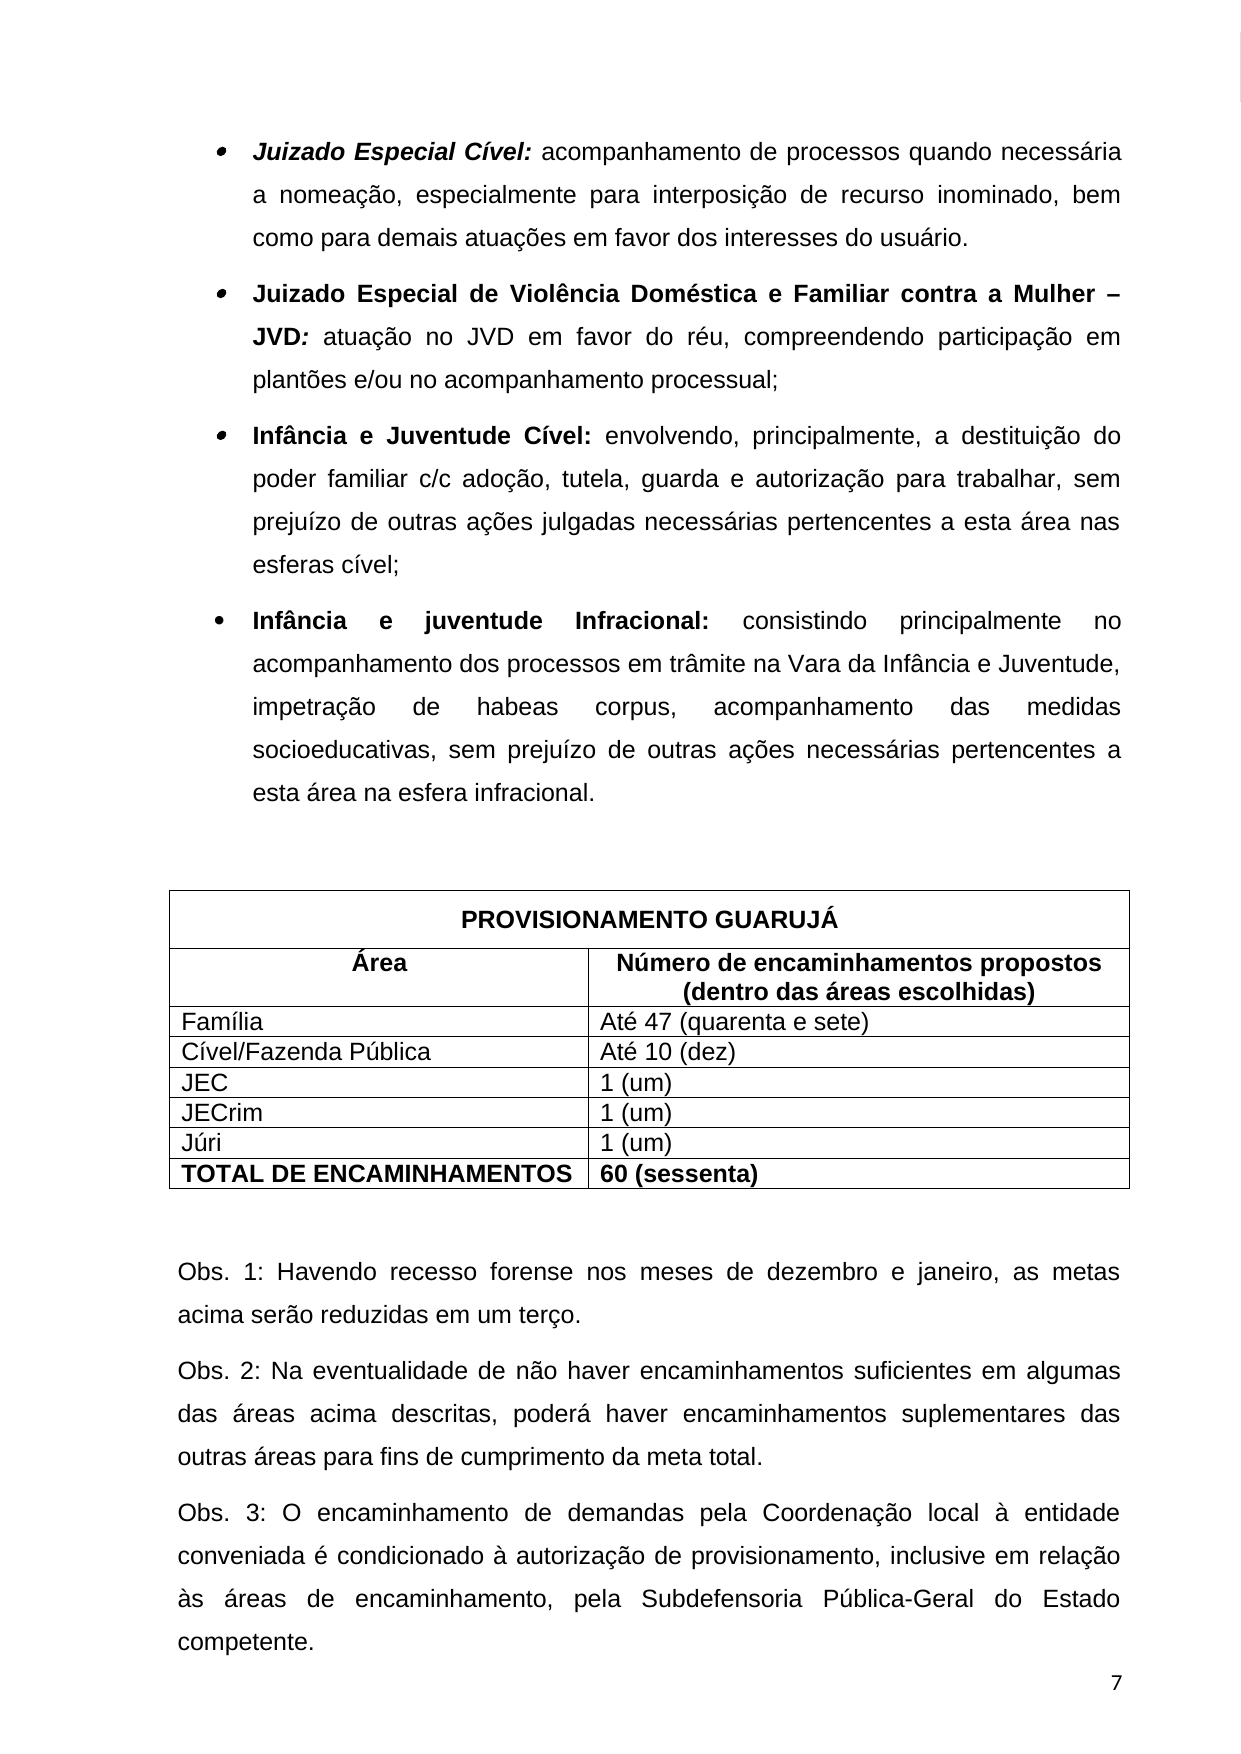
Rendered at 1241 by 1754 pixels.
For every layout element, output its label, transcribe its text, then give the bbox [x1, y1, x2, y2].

table_cell Número de encaminhamentos propostos (dentro das áreas escolhidas) [589, 949, 1129, 1006]
table_cell 1 (um) [589, 1128, 1129, 1157]
table_header PROVISIONAMENTO GUARUJÁ [170, 891, 1129, 947]
table_cell Até 47 (quarenta e sete) [589, 1007, 1129, 1036]
list Infância e juventude Infracional: consistindo principalmente no acompanhamento dos processos em trâmite na Vara da Infância e Juventude, impetração de habeas corpus, acompanhamento das medidas socioeducativas, sem prejuízo de outras ações necessárias pertencentes a esta área na esfera infracional. [215, 606, 1122, 807]
table_cell Área [170, 949, 588, 1006]
text Obs. 1: Havendo recesso forense nos meses de dezembro e janeiro, as metas acima serão reduzidas em um terço. [177, 1257, 1122, 1329]
table_cell Até 10 (dez) [589, 1037, 1129, 1067]
table_cell 1 (um) [589, 1098, 1129, 1127]
list Obs. 3: O encaminhamento de demandas pela Coordenação local à entidade conveniada é condicionado à autorização de provisionamento, inclusive em relação às áreas de encaminhamento, pela Subdefensoria Pública-Geral do Estado competente. [177, 1498, 1122, 1656]
text Obs. 2: Na eventualidade de não haver encaminhamentos suficientes em algumas das áreas acima descritas, poderá haver encaminhamentos suplementares das outras áreas para fins de cumprimento da meta total. [177, 1356, 1122, 1471]
table_cell Família [170, 1007, 588, 1036]
table_cell Cível/Fazenda Pública [170, 1037, 588, 1067]
table_cell 1 (um) [589, 1068, 1129, 1097]
table_cell Júri [170, 1128, 588, 1157]
list Juizado Especial Cível: acompanhamento de processos quando necessária a nomeação, especialmente para interposição de recurso inominado, bem como para demais atuações em favor dos interesses do usuário. [215, 137, 1122, 252]
table_cell TOTAL DE ENCAMINHAMENTOS [170, 1159, 588, 1188]
list Juizado Especial de Violência Doméstica e Familiar contra a Mulher – JVD: atuação no JVD em favor do réu, compreendendo participação em plantões e/ou no acompanhamento processual; [215, 279, 1122, 394]
table_cell JECrim [170, 1098, 588, 1127]
table_cell JEC [170, 1068, 588, 1097]
table_cell 60 (sessenta) [589, 1159, 1129, 1188]
list Infância e Juventude Cível: envolvendo, principalmente, a destituição do poder familiar c/c adoção, tutela, guarda e autorização para trabalhar, sem prejuízo de outras ações julgadas necessárias pertencentes a esta área nas esferas cível; [215, 421, 1122, 579]
